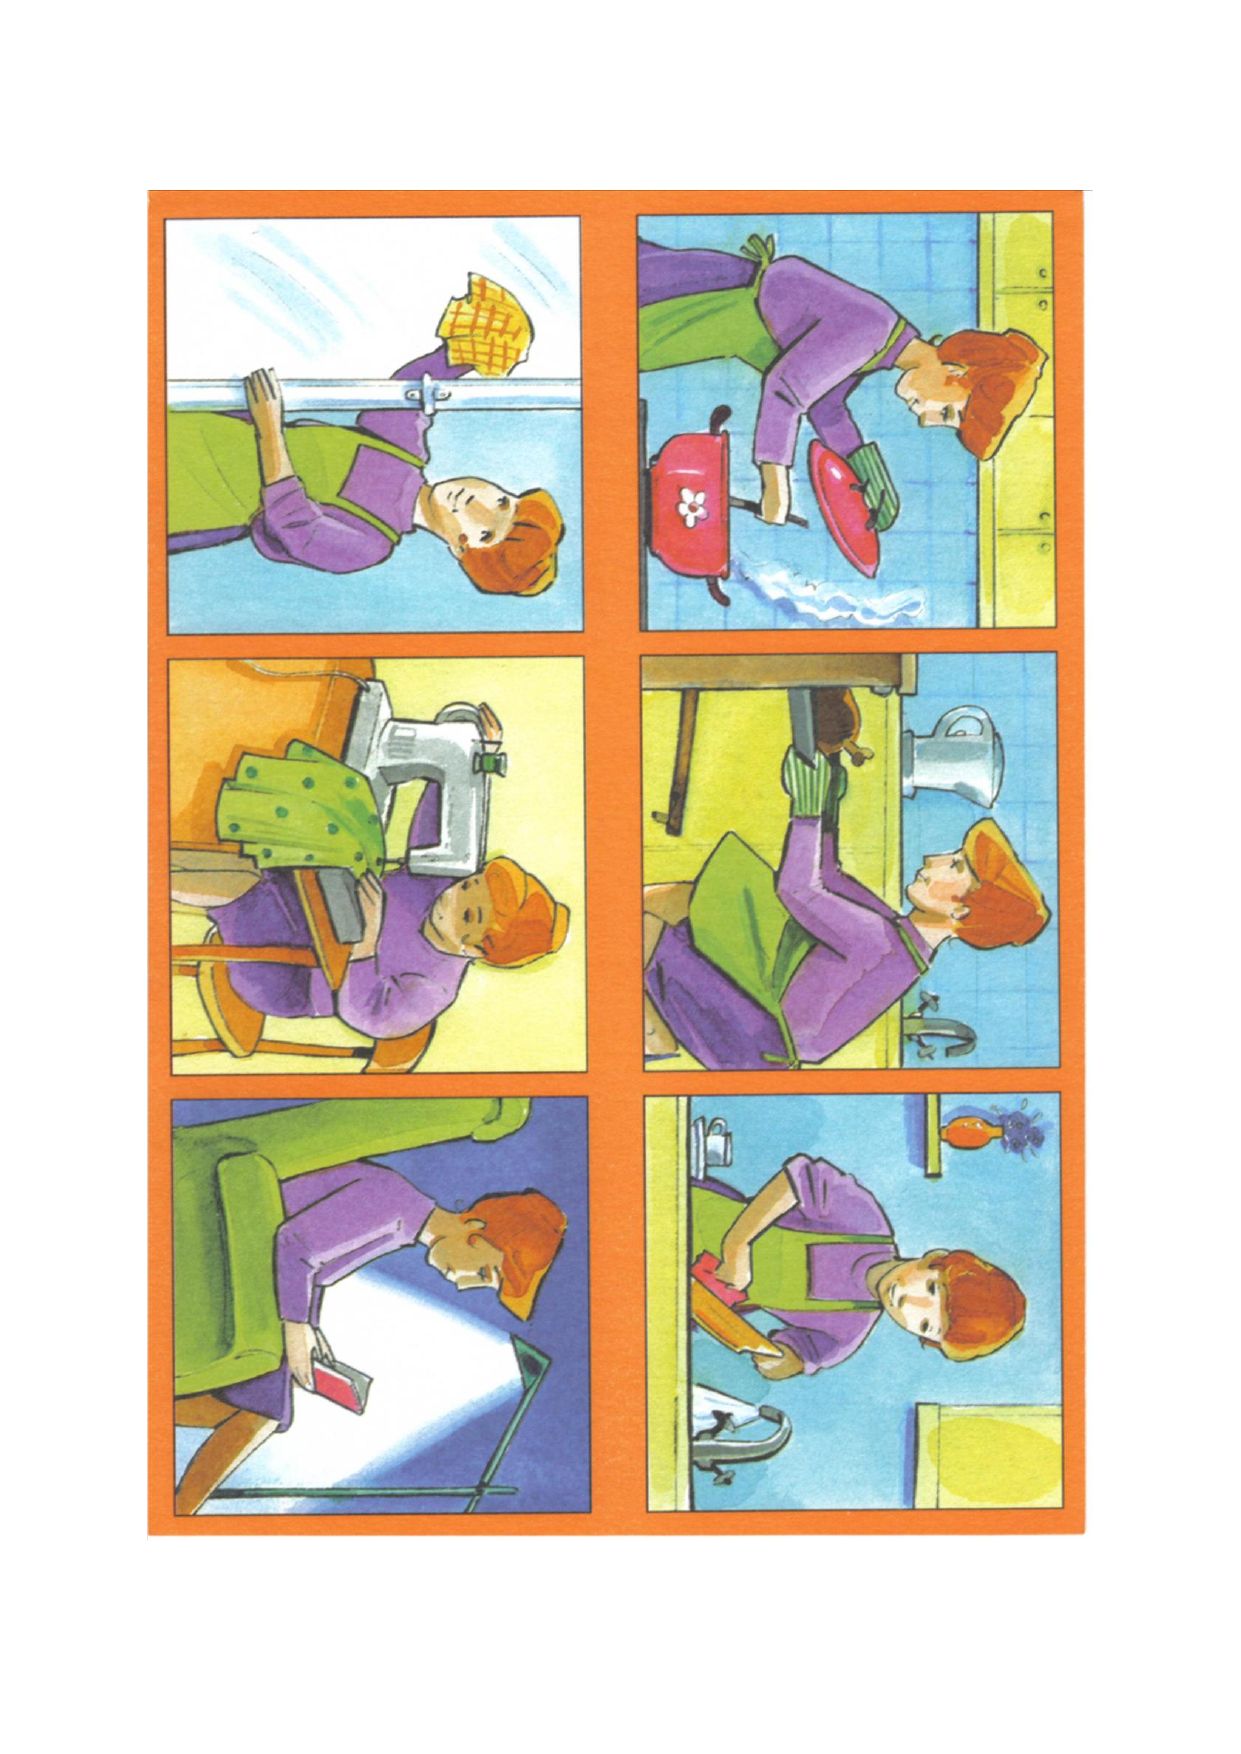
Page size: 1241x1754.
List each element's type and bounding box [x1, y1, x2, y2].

picture [147, 190, 1093, 1541]
